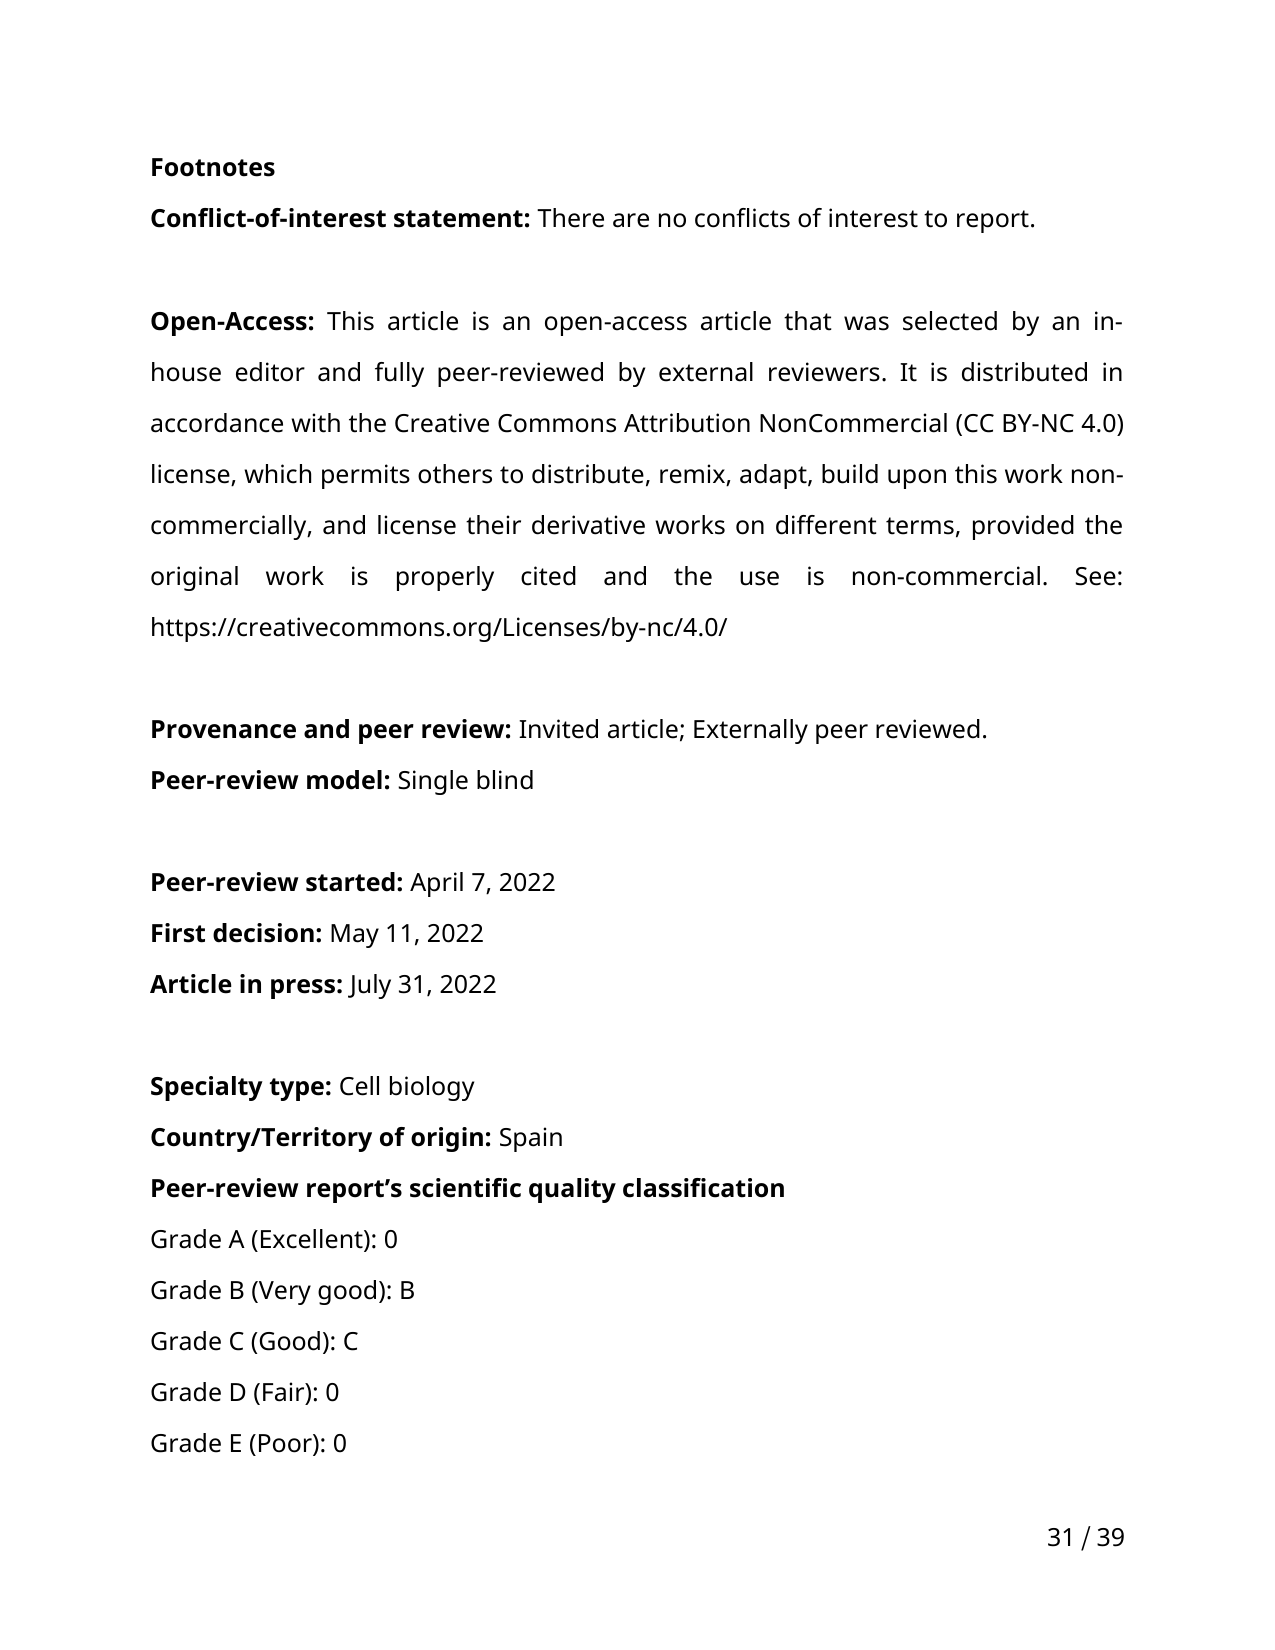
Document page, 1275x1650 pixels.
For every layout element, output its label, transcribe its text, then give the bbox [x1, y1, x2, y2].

text Grade C (Good): C [150, 1324, 1125, 1358]
text Grade E (Poor): 0 [150, 1426, 1125, 1460]
text Peer-review model: Single blind [150, 762, 1125, 797]
text Conflict-of-interest statement: There are no conflicts of interest to report. [150, 201, 1125, 235]
text Article in press: July 31, 2022 [150, 967, 1125, 1001]
text Grade A (Excellent): 0 [150, 1222, 1125, 1256]
text Footnotes [150, 150, 1125, 184]
text Grade D (Fair): 0 [150, 1375, 1125, 1409]
text Peer-review report’s scientific quality classification [150, 1171, 1125, 1205]
text Open-Access: This article is an open-access article that was selected by an in-house editor and fully peer-reviewed by external reviewers. It is distributed in accordance with the Creative Commons Attribution NonCommercial (CC BY-NC 4.0) license, which permits others to distribute, remix, adapt, build upon this work non-commercially, and license their derivative works on different terms, provided the original work is properly cited and the use is non-commercial. See: https://creativecommons.org/Licenses/by-nc/4.0/ [150, 303, 1125, 643]
text First decision: May 11, 2022 [150, 916, 1125, 950]
text Specialty type: Cell biology [150, 1069, 1125, 1103]
text Grade B (Very good): B [150, 1273, 1125, 1307]
text Country/Territory of origin: Spain [150, 1120, 1125, 1154]
text Provenance and peer review: Invited article; Externally peer reviewed. [150, 711, 1125, 746]
text Peer-review started: April 7, 2022 [150, 864, 1125, 899]
